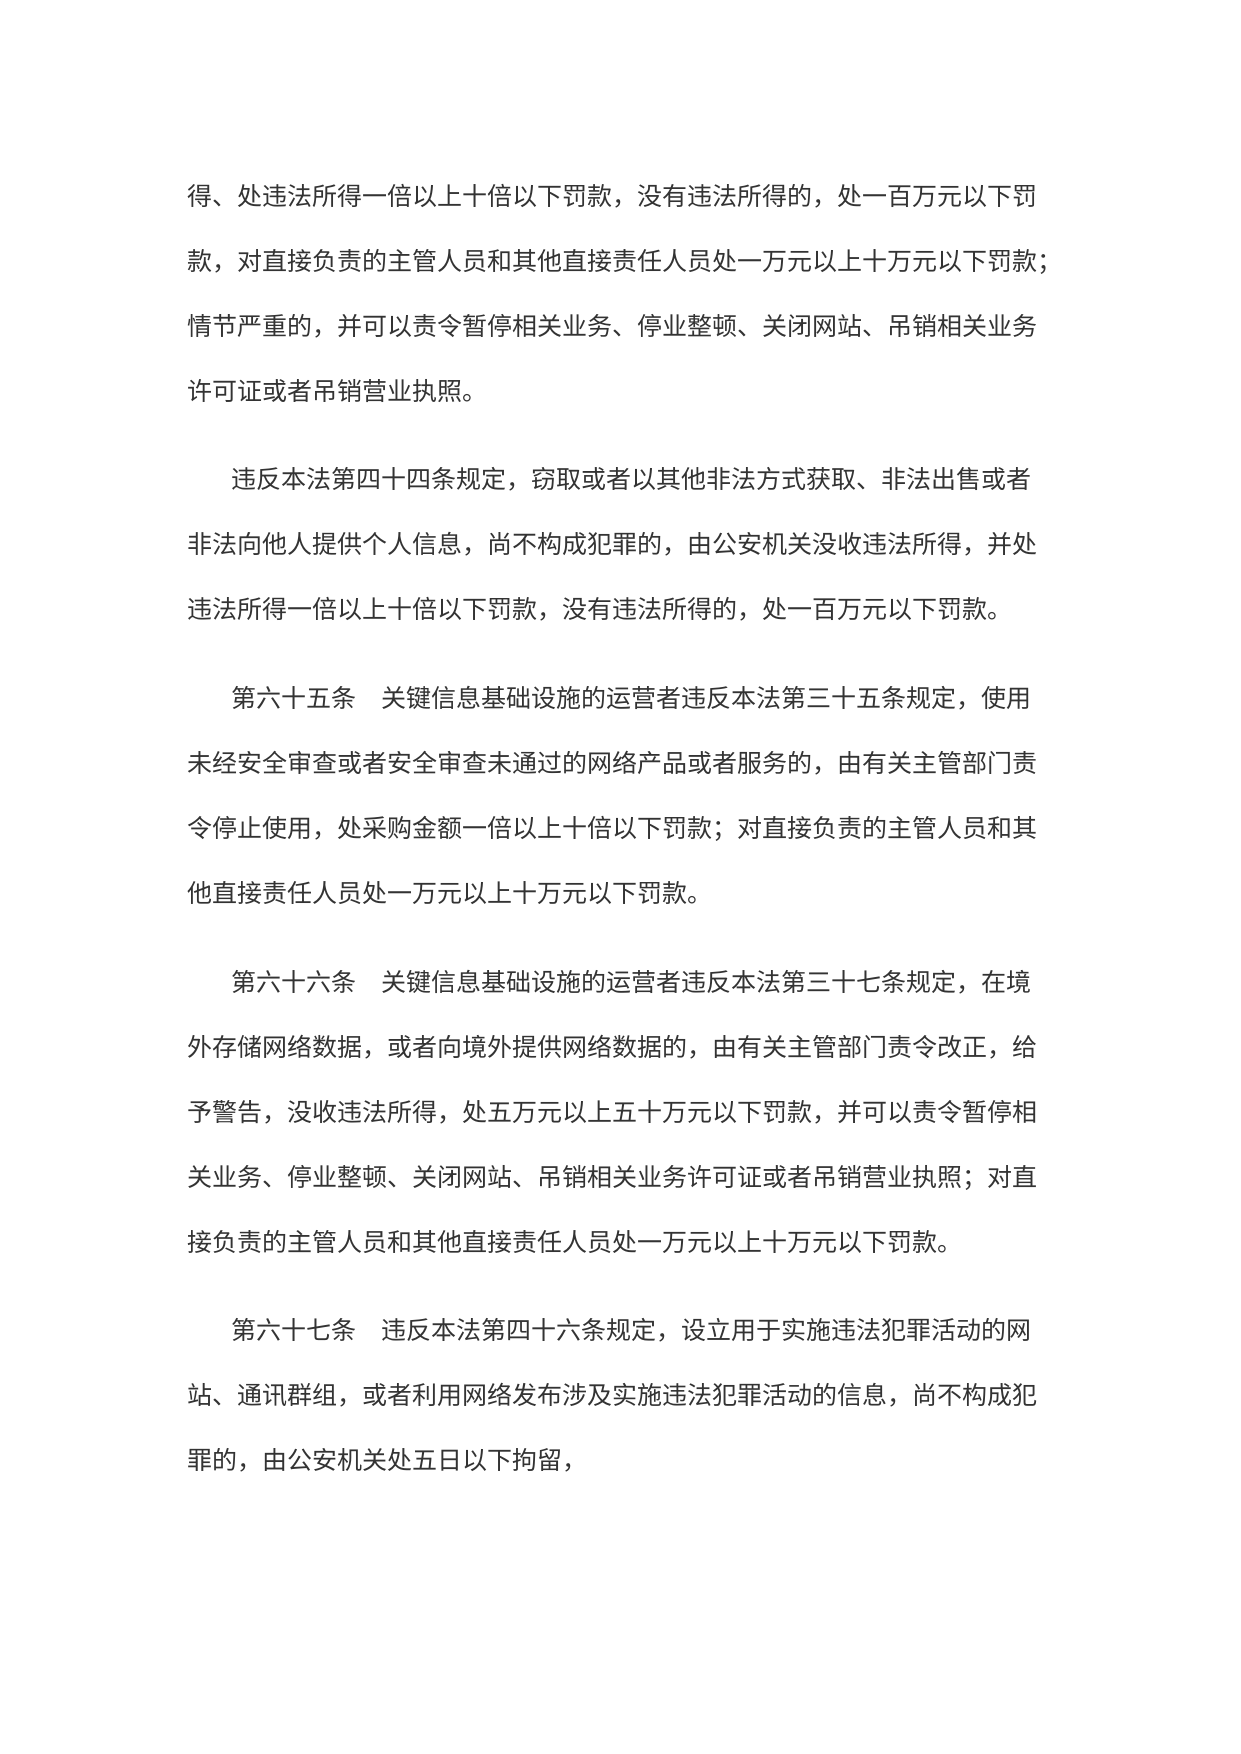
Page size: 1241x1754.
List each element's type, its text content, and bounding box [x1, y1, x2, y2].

text 第六十五条 关键信息基础设施的运营者违反本法第三十五条规定，使用未经安全审查或者安全审查未通过的网络产品或者服务的，由有关主管部门责令停止使用，处采购金额一倍以上十倍以下罚款；对直接负责的主管人员和其他直接责任人员处一万元以上十万元以下罚款。 [187, 664, 1053, 924]
text 违反本法第四十四条规定，窃取或者以其他非法方式获取、非法出售或者非法向他人提供个人信息，尚不构成犯罪的，由公安机关没收违法所得，并处违法所得一倍以上十倍以下罚款，没有违法所得的，处一百万元以下罚款。 [187, 446, 1053, 641]
text 第六十六条 关键信息基础设施的运营者违反本法第三十七条规定，在境外存储网络数据，或者向境外提供网络数据的，由有关主管部门责令改正，给予警告，没收违法所得，处五万元以上五十万元以下罚款，并可以责令暂停相关业务、停业整顿、关闭网站、吊销相关业务许可证或者吊销营业执照；对直接负责的主管人员和其他直接责任人员处一万元以上十万元以下罚款。 [187, 948, 1053, 1273]
text 第六十七条 违反本法第四十六条规定，设立用于实施违法犯罪活动的网站、通讯群组，或者利用网络发布涉及实施违法犯罪活动的信息，尚不构成犯罪的，由公安机关处五日以下拘留， [187, 1296, 1053, 1491]
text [187, 162, 1053, 422]
